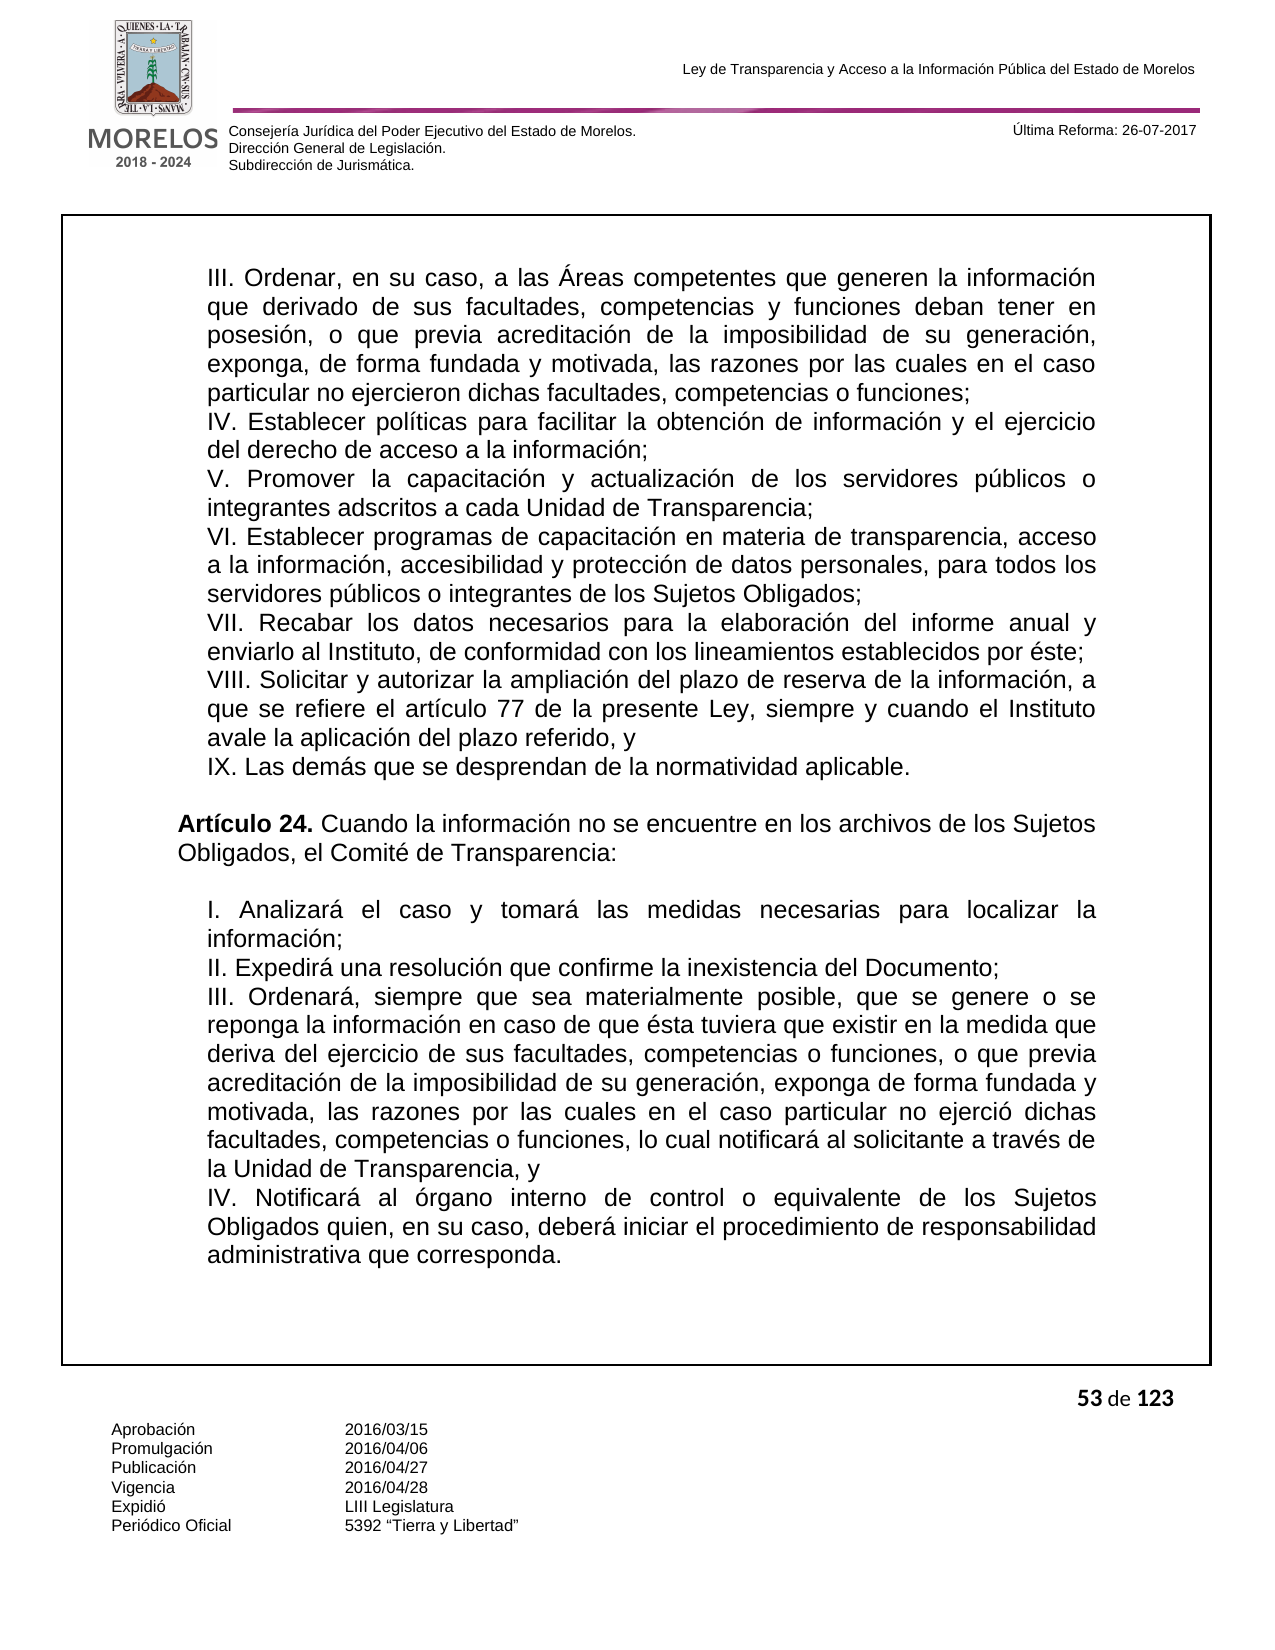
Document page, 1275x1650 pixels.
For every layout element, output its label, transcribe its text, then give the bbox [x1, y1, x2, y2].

picture [231, 108, 1199, 112]
text III. Ordenará, siempre que sea materialmente posible, que se genere o se reponga la información en caso de que ésta tuviera que existir en la medida que deriva del ejercicio de sus facultades, competencias o funciones, o que previa acreditación de la imposibilidad de su generación, exponga de forma fundada y motivada, las razones por las cuales en el caso particular no ejerció dichas facultades, competencias o funciones, lo cual notificará al solicitante a través de la Unidad de Transparencia, y [207, 982, 1098, 1183]
text VII. Recabar los datos necesarios para la elaboración del informe anual y enviarlo al Instituto, de conformidad con los lineamientos establecidos por éste; [207, 608, 1098, 665]
text III. Ordenar, en su caso, a las Áreas competentes que generen la información que derivado de sus facultades, competencias y funciones deban tener en posesión, o que previa acreditación de la imposibilidad de su generación, exponga, de forma fundada y motivada, las razones por las cuales en el caso particular no ejercieron dichas facultades, competencias o funciones; [207, 263, 1098, 407]
text VIII. Solicitar y autorizar la ampliación del plazo de reserva de la información, a que se refiere el artículo 77 de la presente Ley, siempre y cuando el Instituto avale la aplicación del plazo referido, y [207, 665, 1098, 752]
text I. Analizará el caso y tomará las medidas necesarias para localizar la información; [207, 895, 1098, 953]
text V. Promover la capacitación y actualización de los servidores públicos o integrantes adscritos a cada Unidad de Transparencia; [207, 464, 1098, 522]
text IX. Las demás que se desprendan de la normatividad aplicable. [207, 752, 1098, 780]
text IV. Establecer políticas para facilitar la obtención de información y el ejercicio del derecho de acceso a la información; [207, 407, 1098, 464]
text IV. Notificará al órgano interno de control o equivalente de los Sujetos Obligados quien, en su caso, deberá iniciar el procedimiento de responsabilidad administrativa que corresponda. [207, 1183, 1098, 1269]
picture [88, 20, 218, 167]
text VI. Establecer programas de capacitación en materia de transparencia, acceso a la información, accesibilidad y protección de datos personales, para todos los servidores públicos o integrantes de los Sujetos Obligados; [207, 522, 1098, 608]
text II. Expedirá una resolución que confirme la inexistencia del Documento; [207, 953, 1098, 982]
text Artículo 24. Cuando la información no se encuentre en los archivos de los Sujetos Obligados, el Comité de Transparencia: [177, 809, 1098, 867]
